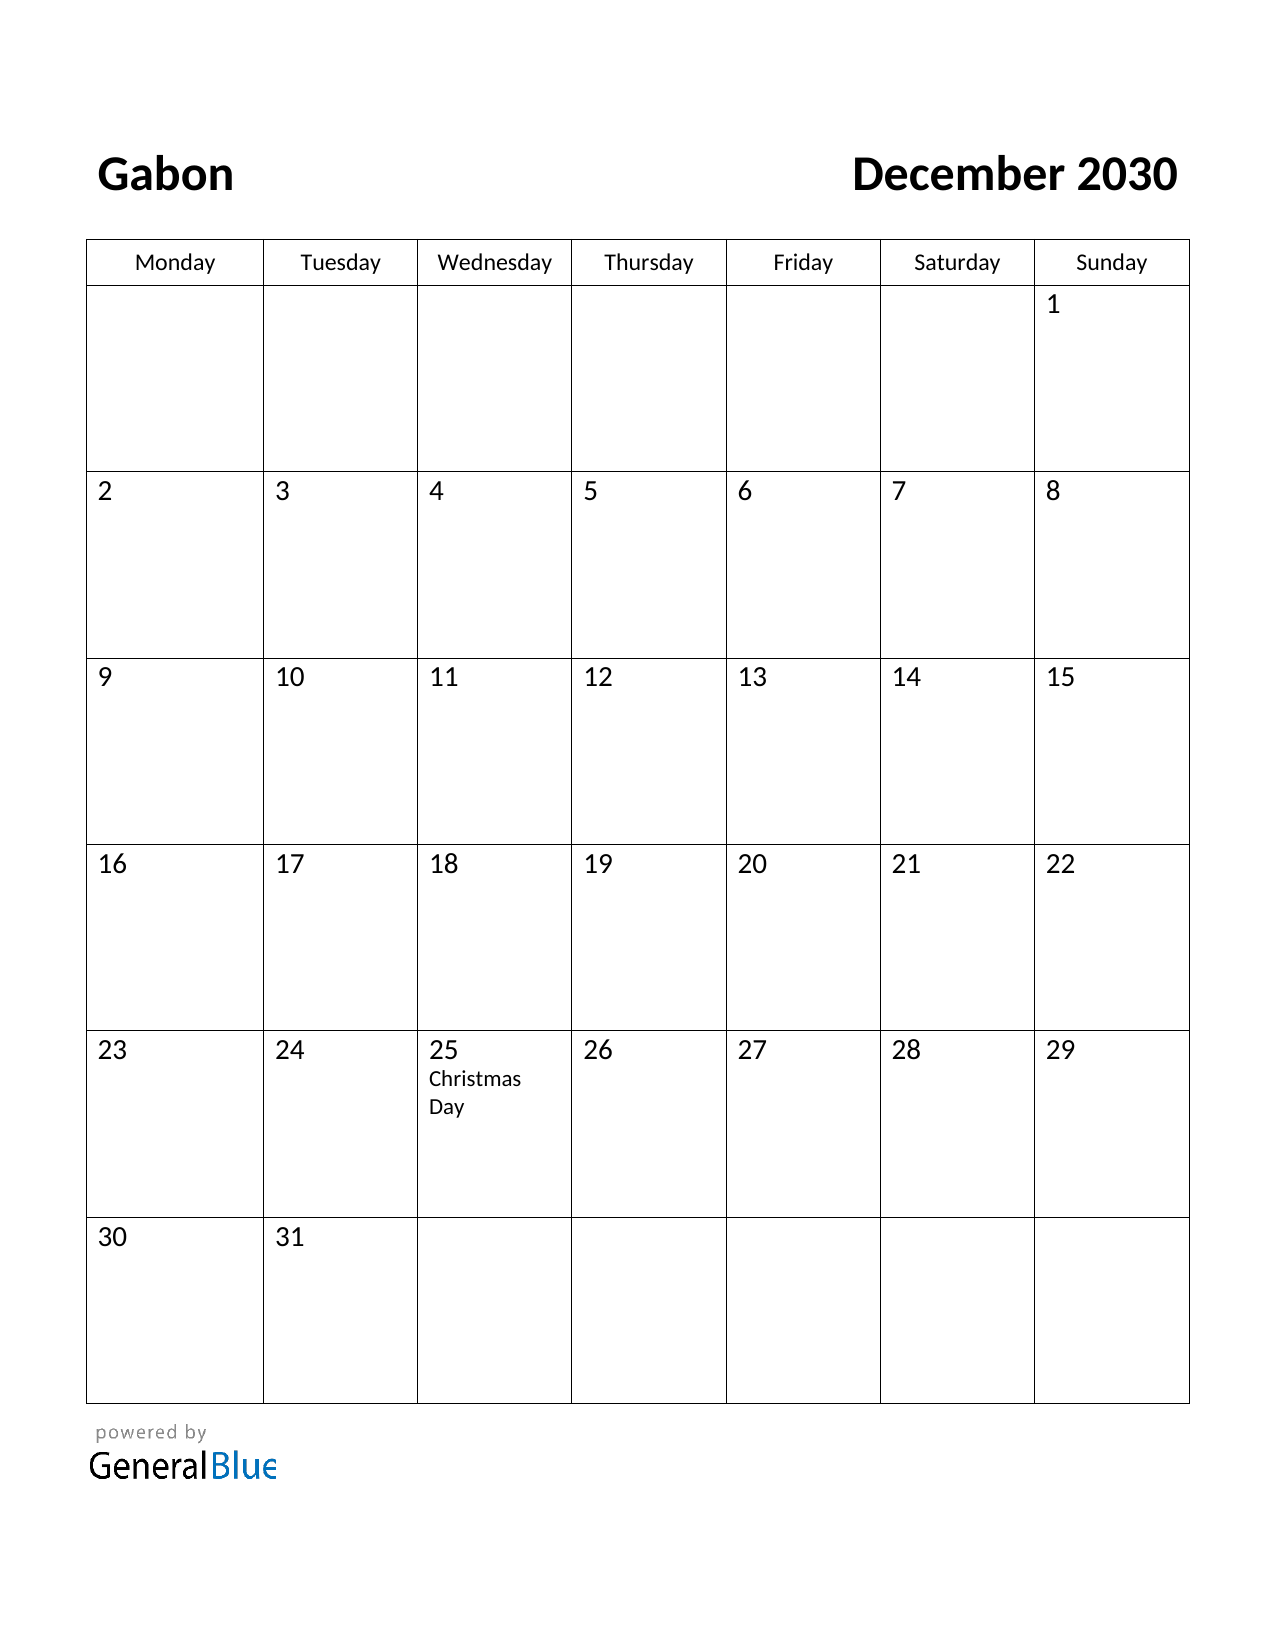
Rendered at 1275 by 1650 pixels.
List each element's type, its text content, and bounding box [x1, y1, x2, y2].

table_cell [418, 878, 571, 1030]
table_cell [264, 878, 417, 1030]
table_cell 8 [1035, 472, 1189, 504]
table_cell [727, 1064, 880, 1217]
table_cell 30 [87, 1218, 263, 1250]
table_cell 7 [881, 472, 1034, 504]
table_cell [727, 318, 880, 471]
table_cell [1035, 1064, 1189, 1217]
table_header December 2030 [572, 105, 1189, 239]
table_cell [87, 1064, 263, 1217]
table_cell 25 [418, 1031, 571, 1064]
table_cell [87, 1250, 263, 1403]
table_cell [1035, 505, 1189, 657]
table_cell [418, 1250, 571, 1403]
table_cell [418, 318, 571, 471]
table_cell 18 [418, 845, 571, 877]
table_cell [418, 691, 571, 844]
table_cell [87, 691, 263, 844]
table_cell 10 [264, 659, 417, 691]
table_cell 3 [264, 472, 417, 504]
table_cell 17 [264, 845, 417, 877]
table_cell Thursday [572, 240, 726, 284]
table_cell [572, 1064, 726, 1217]
table_cell [1035, 878, 1189, 1030]
table_cell [881, 878, 1034, 1030]
table_cell Monday [87, 240, 263, 284]
table_cell [264, 505, 417, 657]
table_cell 13 [727, 659, 880, 691]
table_cell 15 [1035, 659, 1189, 691]
table_cell 23 [87, 1031, 263, 1064]
table_cell [572, 286, 726, 318]
table_cell [87, 286, 263, 318]
picture [88, 1421, 276, 1484]
table_cell 28 [881, 1031, 1034, 1064]
table_cell [727, 1250, 880, 1403]
table_cell [572, 505, 726, 657]
table_cell 20 [727, 845, 880, 877]
table_cell [881, 1218, 1034, 1250]
table_cell [264, 318, 417, 471]
table_cell [1035, 1218, 1189, 1250]
table_cell Saturday [881, 240, 1034, 284]
table_cell 31 [264, 1218, 417, 1250]
table_cell [881, 505, 1034, 657]
table_cell 21 [881, 845, 1034, 877]
table_header Gabon [86, 105, 572, 239]
table_cell 27 [727, 1031, 880, 1064]
table_cell [264, 1064, 417, 1217]
table_cell [87, 878, 263, 1030]
table_cell 1 [1035, 286, 1189, 318]
table_cell 12 [572, 659, 726, 691]
table_cell [418, 1218, 571, 1250]
table_cell Sunday [1035, 240, 1189, 284]
table_cell [727, 505, 880, 657]
table_cell [572, 318, 726, 471]
table_cell [572, 1250, 726, 1403]
table_cell [1035, 1250, 1189, 1403]
table_cell [727, 691, 880, 844]
table_cell Christmas Day [418, 1064, 571, 1217]
table_cell 26 [572, 1031, 726, 1064]
table_cell 24 [264, 1031, 417, 1064]
table_cell Friday [727, 240, 880, 284]
table_cell 14 [881, 659, 1034, 691]
table_cell [881, 691, 1034, 844]
table_cell [881, 1064, 1034, 1217]
table_cell 6 [727, 472, 880, 504]
table_cell Wednesday [418, 240, 571, 284]
table_cell [264, 1250, 417, 1403]
table_cell 29 [1035, 1031, 1189, 1064]
table_cell [1035, 691, 1189, 844]
table_cell 5 [572, 472, 726, 504]
table_cell [881, 318, 1034, 471]
table_cell [727, 878, 880, 1030]
table_cell [727, 286, 880, 318]
table_cell [418, 505, 571, 657]
table_cell [727, 1218, 880, 1250]
table_cell [1035, 318, 1189, 471]
table_cell [572, 878, 726, 1030]
table_cell 2 [87, 472, 263, 504]
table_cell 19 [572, 845, 726, 877]
table_cell 22 [1035, 845, 1189, 877]
table_cell 16 [87, 845, 263, 877]
table_cell 11 [418, 659, 571, 691]
table_cell [87, 318, 263, 471]
table_cell [264, 286, 417, 318]
table_cell [572, 1218, 726, 1250]
table_cell [881, 286, 1034, 318]
table_cell [87, 505, 263, 657]
table_cell [572, 691, 726, 844]
table_cell [418, 286, 571, 318]
table_cell [264, 691, 417, 844]
table_cell 4 [418, 472, 571, 504]
table_cell 9 [87, 659, 263, 691]
table_cell Tuesday [264, 240, 417, 284]
table_cell [881, 1250, 1034, 1403]
table_cell [86, 1404, 1189, 1502]
